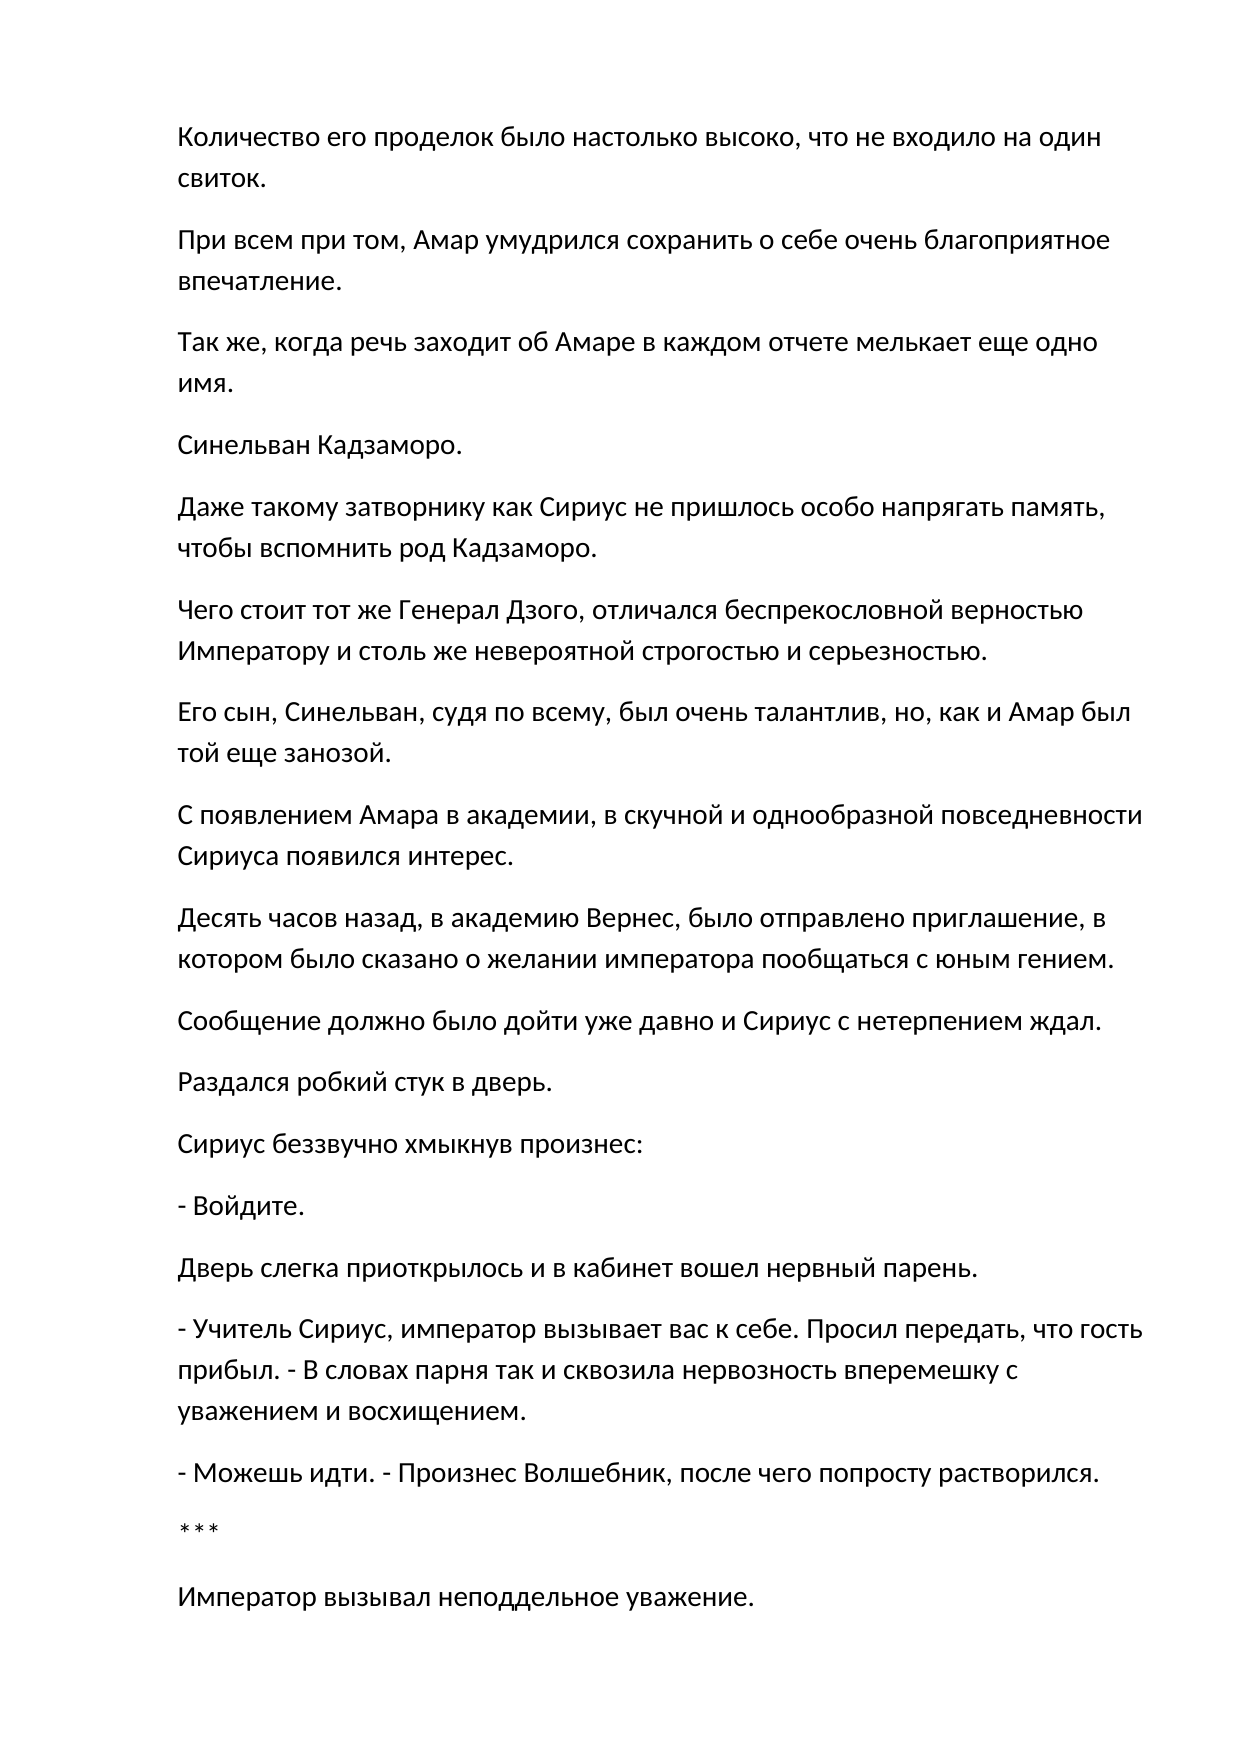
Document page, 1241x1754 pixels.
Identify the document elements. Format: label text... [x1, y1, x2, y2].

text - Войдите. [177, 1187, 1152, 1222]
text Император вызывал неподдельное уважение. [177, 1578, 1152, 1613]
text Раздался робкий стук в дверь. [177, 1063, 1152, 1099]
text - Можешь идти. - Произнес Волшебник, после чего попросту растворился. [177, 1454, 1152, 1490]
text Дверь слегка приоткрылось и в кабинет вошел нервный парень. [177, 1249, 1152, 1284]
text Сообщение должно было дойти уже давно и Сириус с нетерпением ждал. [177, 1002, 1152, 1037]
text При всем при том, Амар умудрился сохранить о себе очень благоприятное впечатление. [177, 221, 1152, 297]
text Синельван Кадзаморо. [177, 426, 1152, 462]
text Его сын, Синельван, судя по всему, был очень талантлив, но, как и Амар был той еще занозой. [177, 693, 1152, 770]
text Количество его проделок было настолько высоко, что не входило на один свиток. [177, 118, 1152, 195]
text Сириус беззвучно хмыкнув произнес: [177, 1125, 1152, 1161]
text Так же, когда речь заходит об Амаре в каждом отчете мелькает еще одно имя. [177, 323, 1152, 400]
text *** [177, 1516, 1152, 1551]
text С появлением Амара в академии, в скучной и однообразной повседневности Сириуса появился интерес. [177, 796, 1152, 873]
text Чего стоит тот же Генерал Дзого, отличался беспрекословной верностью Императору и столь же невероятной строгостью и серьезностью. [177, 591, 1152, 667]
text Даже такому затворнику как Сириус не пришлось особо напрягать память, чтобы вспомнить род Кадзаморо. [177, 488, 1152, 564]
text Десять часов назад, в академию Вернес, было отправлено приглашение, в котором было сказано о желании императора пообщаться с юным гением. [177, 899, 1152, 975]
text - Учитель Сириус, император вызывает вас к себе. Просил передать, что гость прибыл. - В словах парня так и сквозила нервозность вперемешку с уважением и восхищением. [177, 1310, 1152, 1428]
